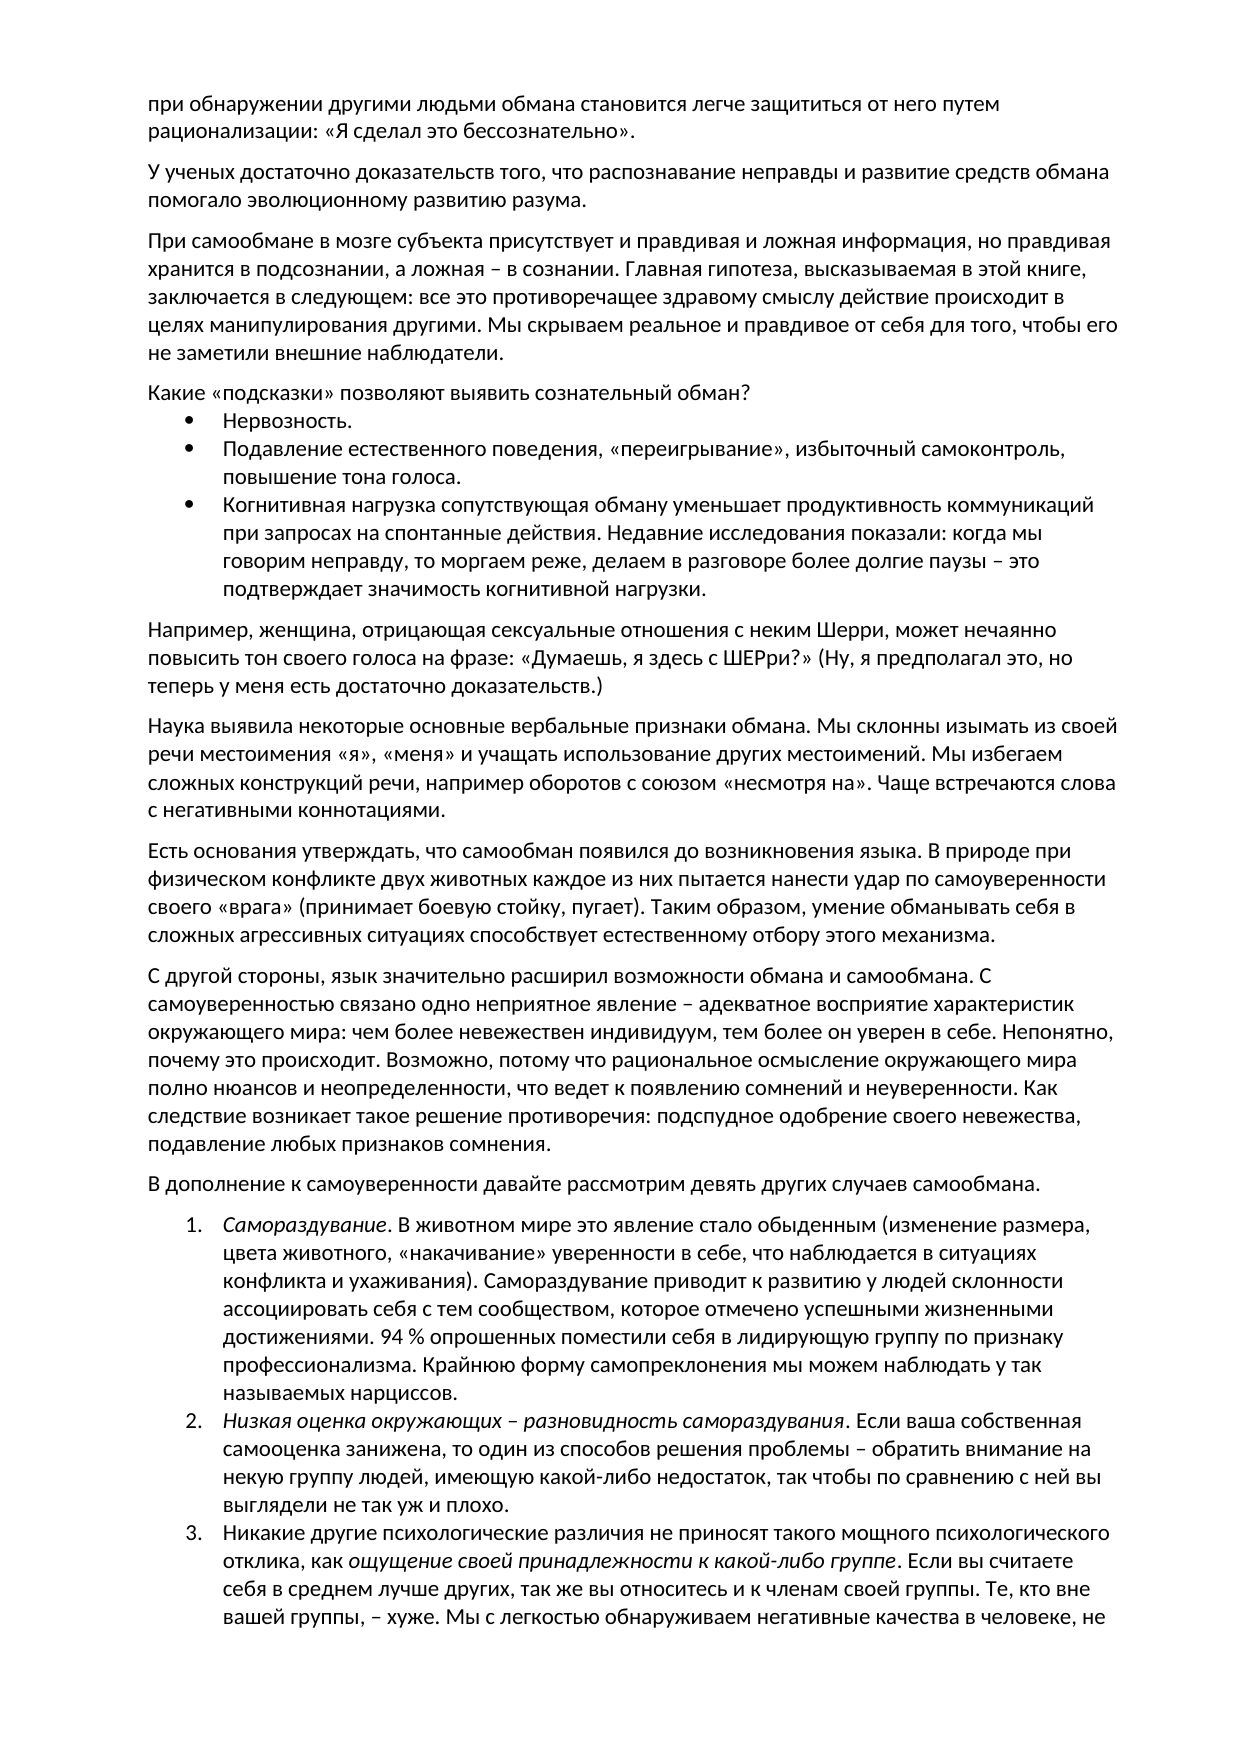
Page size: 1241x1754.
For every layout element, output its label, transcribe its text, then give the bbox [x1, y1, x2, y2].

text Есть основания утверждать, что самообман появился до возникновения языка. В природе при физическом конфликте двух животных каждое из них пытается нанести удар по самоуверенности своего «врага» (принимает боевую стойку, пугает). Таким образом, умение обманывать себя в сложных агрессивных ситуациях способствует естественному отбору этого механизма. [148, 836, 1122, 948]
text У ученых достаточно доказательств того, что распознавание неправды и развитие средств обмана помогало эволюционному развитию разума. [148, 157, 1122, 213]
list Нервозность. [185, 406, 1122, 434]
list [185, 1518, 1122, 1630]
text Какие «подсказки» позволяют выявить сознательный обман? [148, 378, 1122, 406]
list Подавление естественного поведения, «переигрывание», избыточный самоконтроль, повышение тона голоса. [185, 434, 1122, 490]
list Когнитивная нагрузка сопутствующая обману уменьшает продуктивность коммуникаций при запросах на спонтанные действия. Недавние исследования показали: когда мы говорим неправду, то моргаем реже, делаем в разговоре более долгие паузы – это подтверждает значимость когнитивной нагрузки. [185, 490, 1122, 602]
text При самообмане в мозге субъекта присутствует и правдивая и ложная информация, но правдивая хранится в подсознании, а ложная – в сознании. Главная гипотеза, высказываемая в этой книге, заключается в следующем: все это противоречащее здравому смыслу действие происходит в целях манипулирования другими. Мы скрываем реальное и правдивое от себя для того, чтобы его не заметили внешние наблюдатели. [148, 226, 1122, 366]
text В дополнение к самоуверенности давайте рассмотрим девять других случаев самообмана. [148, 1169, 1122, 1197]
text Наука выявила некоторые основные вербальные признаки обмана. Мы склонны изымать из своей речи местоимения «я», «меня» и учащать использование других местоимений. Мы избегаем сложных конструкций речи, например оборотов с союзом «несмотря на». Чаще встречаются слова с негативными коннотациями. [148, 712, 1122, 824]
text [148, 89, 1122, 145]
text Например, женщина, отрицающая сексуальные отношения с неким Шерри, может нечаянно повысить тон своего голоса на фразе: «Думаешь, я здесь с ШЕРри?» (Ну, я предполагал это, но теперь у меня есть достаточно доказательств.) [148, 615, 1122, 699]
text С другой стороны, язык значительно расширил возможности обмана и самообмана. С самоуверенностью связано одно неприятное явление – адекватное восприятие характеристик окружающего мира: чем более невежествен индивидуум, тем более он уверен в себе. Непонятно, почему это происходит. Возможно, потому что рациональное осмысление окружающего мира полно нюансов и неопределенности, что ведет к появлению сомнений и неуверенности. Как следствие возникает такое решение противоречия: подспудное одобрение своего невежества, подавление любых признаков сомнения. [148, 961, 1122, 1157]
list Самораздувание. В животном мире это явление стало обыденным (изменение размера, цвета животного, «накачивание» уверенности в себе, что наблюдается в ситуациях конфликта и ухаживания). Самораздувание приводит к развитию у людей склонности ассоциировать себя с тем сообществом, которое отмечено успешными жизненными достижениями. 94 % опрошенных поместили себя в лидирующую группу по признаку профессионализма. Крайнюю форму самопреклонения мы можем наблюдать у так называемых нарциссов. [185, 1210, 1122, 1406]
list Низкая оценка окружающих – разновидность самораздувания. Если ваша собственная самооценка занижена, то один из способов решения проблемы – обратить внимание на некую группу людей, имеющую какой-либо недостаток, так чтобы по сравнению с ней вы выглядели не так уж и плохо. [185, 1406, 1122, 1518]
